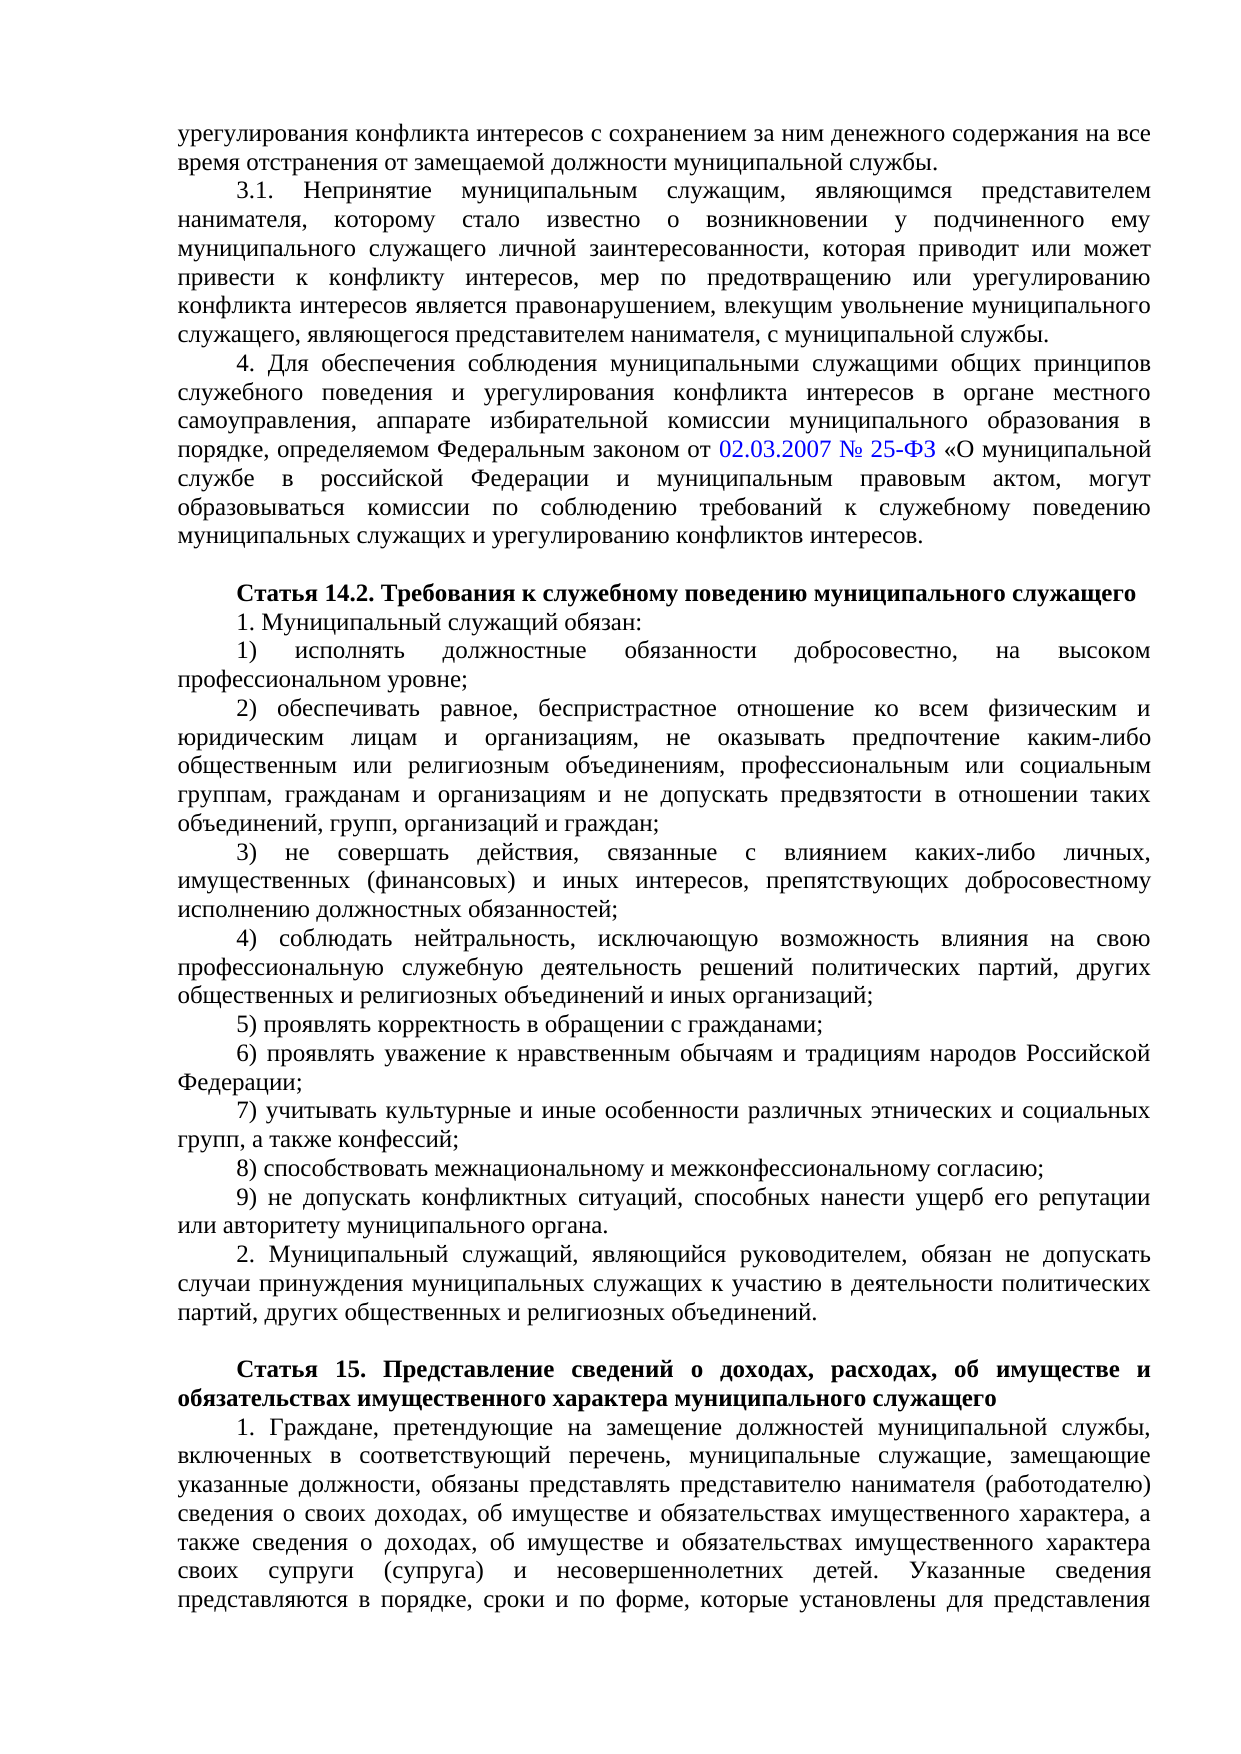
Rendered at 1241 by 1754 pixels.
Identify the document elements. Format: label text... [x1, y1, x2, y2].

text Статья 14.2. Требования к служебному поведению муниципального служащего [177, 578, 1152, 607]
text 7) учитывать культурные и иные особенности различных этнических и социальных групп, а также конфессий; [177, 1096, 1152, 1153]
text 2) обеспечивать равное, беспристрастное отношение ко всем физическим и юридическим лицам и организациям, не оказывать предпочтение каким-либо общественным или религиозным объединениям, профессиональным или социальным группам, гражданам и организациям и не допускать предвзятости в отношении таких объединений, групп, организаций и граждан; [177, 693, 1152, 837]
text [177, 118, 1152, 176]
text 6) проявлять уважение к нравственным обычаям и традициям народов Российской Федерации; [177, 1038, 1152, 1096]
text 3) не совершать действия, связанные с влиянием каких-либо личных, имущественных (финансовых) и иных интересов, препятствующих добросовестному исполнению должностных обязанностей; [177, 837, 1152, 923]
text 4. Для обеспечения соблюдения муниципальными служащими общих принципов служебного поведения и урегулирования конфликта интересов в органе местного самоуправления, аппарате избирательной комиссии муниципального образования в порядке, определяемом Федеральным законом от 02.03.2007 № 25-ФЗ «О муниципальной службе в российской Федерации и муниципальным правовым актом, могут образовываться комиссии по соблюдению требований к служебному поведению муниципальных служащих и урегулированию конфликтов интересов. [177, 348, 1152, 549]
text Статья 15. Представление сведений о доходах, расходах, об имуществе и обязательствах имущественного характера муниципального служащего [177, 1354, 1152, 1412]
text 1) исполнять должностные обязанности добросовестно, на высоком профессиональном уровне; [177, 636, 1152, 693]
text 5) проявлять корректность в обращении с гражданами; [177, 1009, 1152, 1038]
text 2. Муниципальный служащий, являющийся руководителем, обязан не допускать случаи принуждения муниципальных служащих к участию в деятельности политических партий, других общественных и религиозных объединений. [177, 1239, 1152, 1326]
text 4) соблюдать нейтральность, исключающую возможность влияния на свою профессиональную служебную деятельность решений политических партий, других общественных и религиозных объединений и иных организаций; [177, 923, 1152, 1009]
text 8) способствовать межнациональному и межконфессиональному согласию; [177, 1153, 1152, 1182]
text 1. Муниципальный служащий обязан: [177, 607, 1152, 636]
text 3.1. Непринятие муниципальным служащим, являющимся представителем нанимателя, которому стало известно о возникновении у подчиненного ему муниципального служащего личной заинтересованности, которая приводит или может привести к конфликту интересов, мер по предотвращению или урегулированию конфликта интересов является правонарушением, влекущим увольнение муниципального служащего, являющегося представителем нанимателя, с муниципальной службы. [177, 176, 1152, 348]
text 9) не допускать конфликтных ситуаций, способных нанести ущерб его репутации или авторитету муниципального органа. [177, 1182, 1152, 1239]
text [177, 1412, 1152, 1613]
